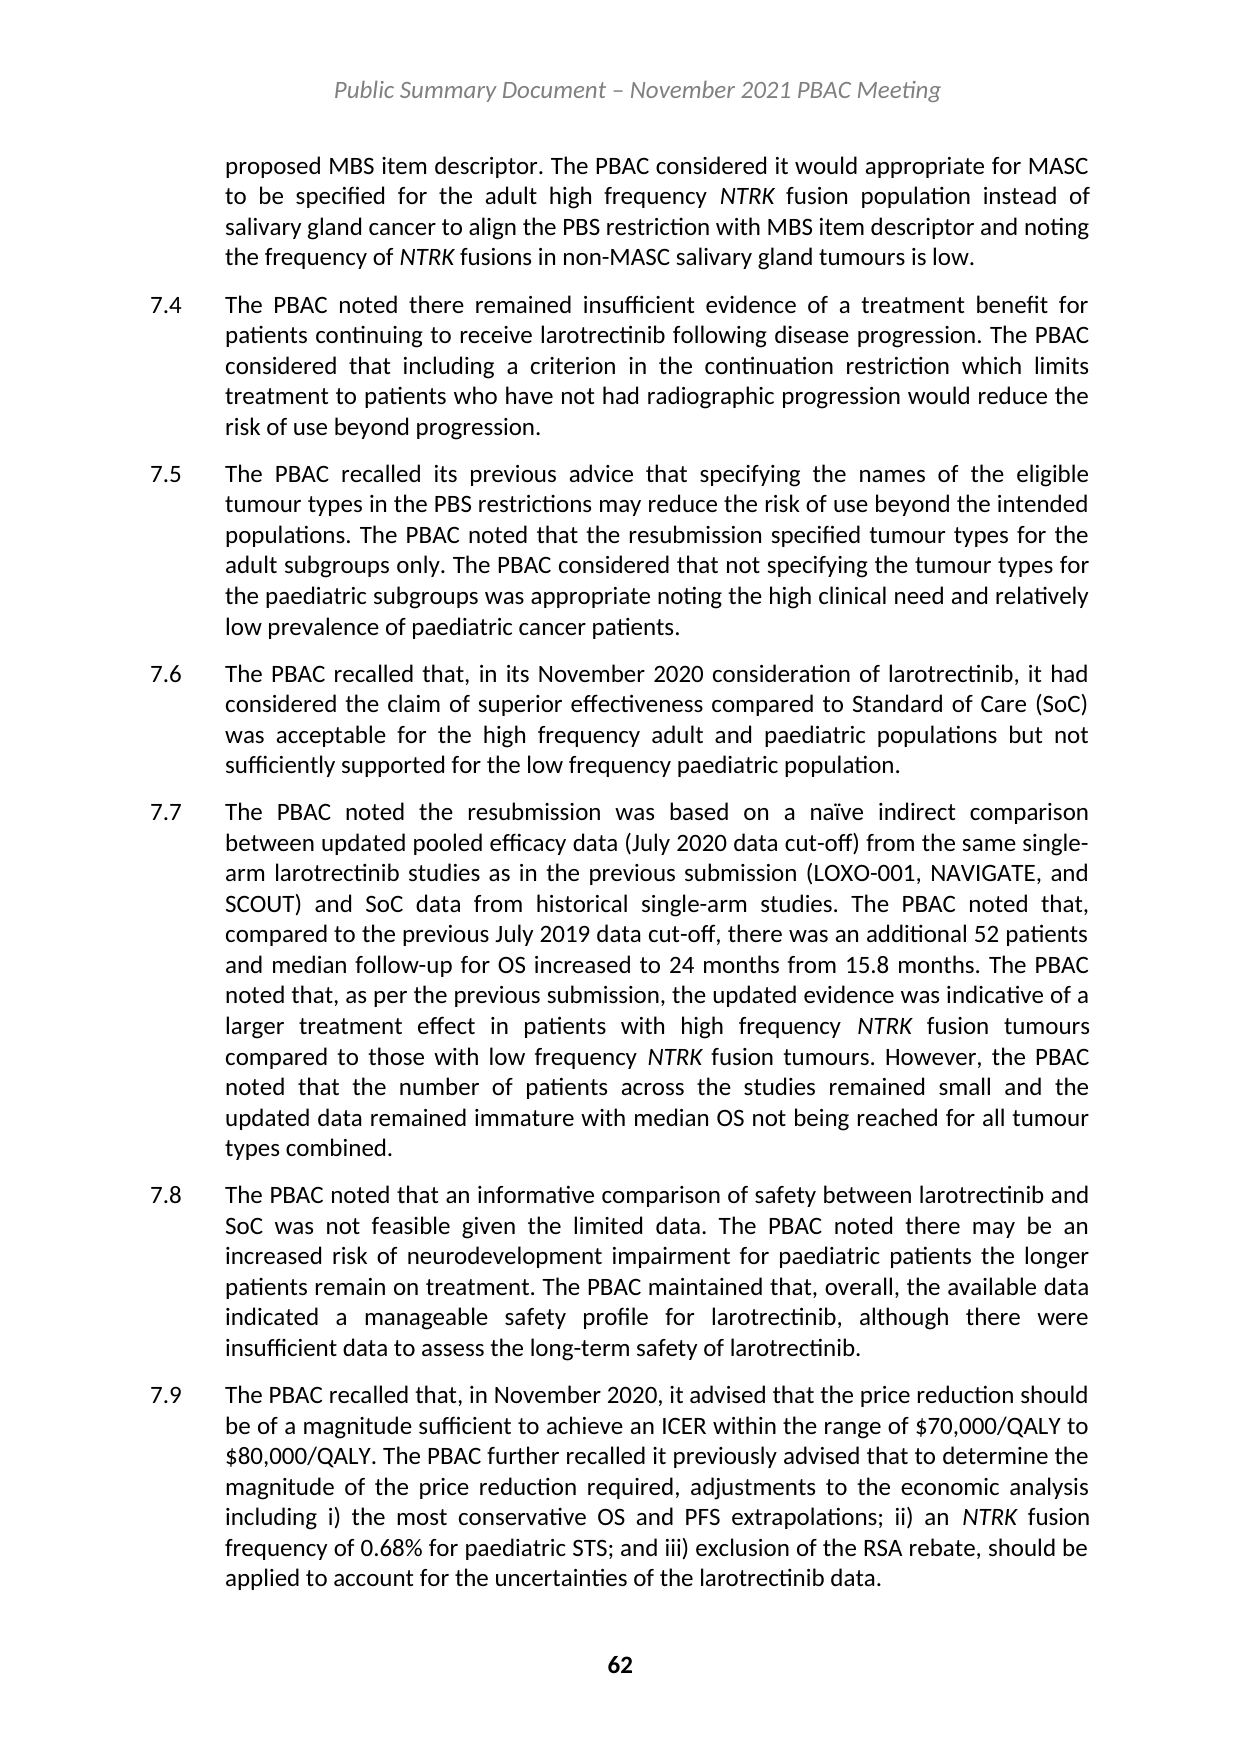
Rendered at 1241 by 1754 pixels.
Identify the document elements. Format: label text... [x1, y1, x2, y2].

list The PBAC noted that an informative comparison of safety between larotrectinib and SoC was not feasible given the limited data. The PBAC noted there may be an increased risk of neurodevelopment impairment for paediatric patients the longer patients remain on treatment. The PBAC maintained that, overall, the available data indicated a manageable safety profile for larotrectinib, although there were insufficient data to assess the long-term safety of larotrectinib. [150, 1179, 1090, 1363]
list The PBAC noted the resubmission was based on a naïve indirect comparison between updated pooled efficacy data (July 2020 data cut-off) from the same single-arm larotrectinib studies as in the previous submission (LOXO-001, NAVIGATE, and SCOUT) and SoC data from historical single-arm studies. The PBAC noted that, compared to the previous July 2019 data cut-off, there was an additional 52 patients and median follow-up for OS increased to 24 months from 15.8 months. The PBAC noted that, as per the previous submission, the updated evidence was indicative of a larger treatment effect in patients with high frequency NTRK fusion tumours compared to those with low frequency NTRK fusion tumours. However, the PBAC noted that the number of patients across the studies remained small and the updated data remained immature with median OS not being reached for all tumour types combined. [150, 797, 1090, 1163]
list The PBAC noted there remained insufficient evidence of a treatment benefit for patients continuing to receive larotrectinib following disease progression. The PBAC considered that including a criterion in the continuation restriction which limits treatment to patients who have not had radiographic progression would reduce the risk of use beyond progression. [150, 289, 1090, 441]
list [150, 150, 1090, 272]
list The PBAC recalled that, in its November 2020 consideration of larotrectinib, it had considered the claim of superior effectiveness compared to Standard of Care (SoC) was acceptable for the high frequency adult and paediatric populations but not sufficiently supported for the low frequency paediatric population. [150, 658, 1090, 780]
list The PBAC recalled that, in November 2020, it advised that the price reduction should be of a magnitude sufficient to achieve an ICER within the range of $70,000/QALY to $80,000/QALY. The PBAC further recalled it previously advised that to determine the magnitude of the price reduction required, adjustments to the economic analysis including i) the most conservative OS and PFS extrapolations; ii) an NTRK fusion frequency of 0.68% for paediatric STS; and iii) exclusion of the RSA rebate, should be applied to account for the uncertainties of the larotrectinib data. [150, 1379, 1090, 1593]
list The PBAC recalled its previous advice that specifying the names of the eligible tumour types in the PBS restrictions may reduce the risk of use beyond the intended populations. The PBAC noted that the resubmission specified tumour types for the adult subgroups only. The PBAC considered that not specifying the tumour types for the paediatric subgroups was appropriate noting the high clinical need and relatively low prevalence of paediatric cancer patients. [150, 458, 1090, 641]
